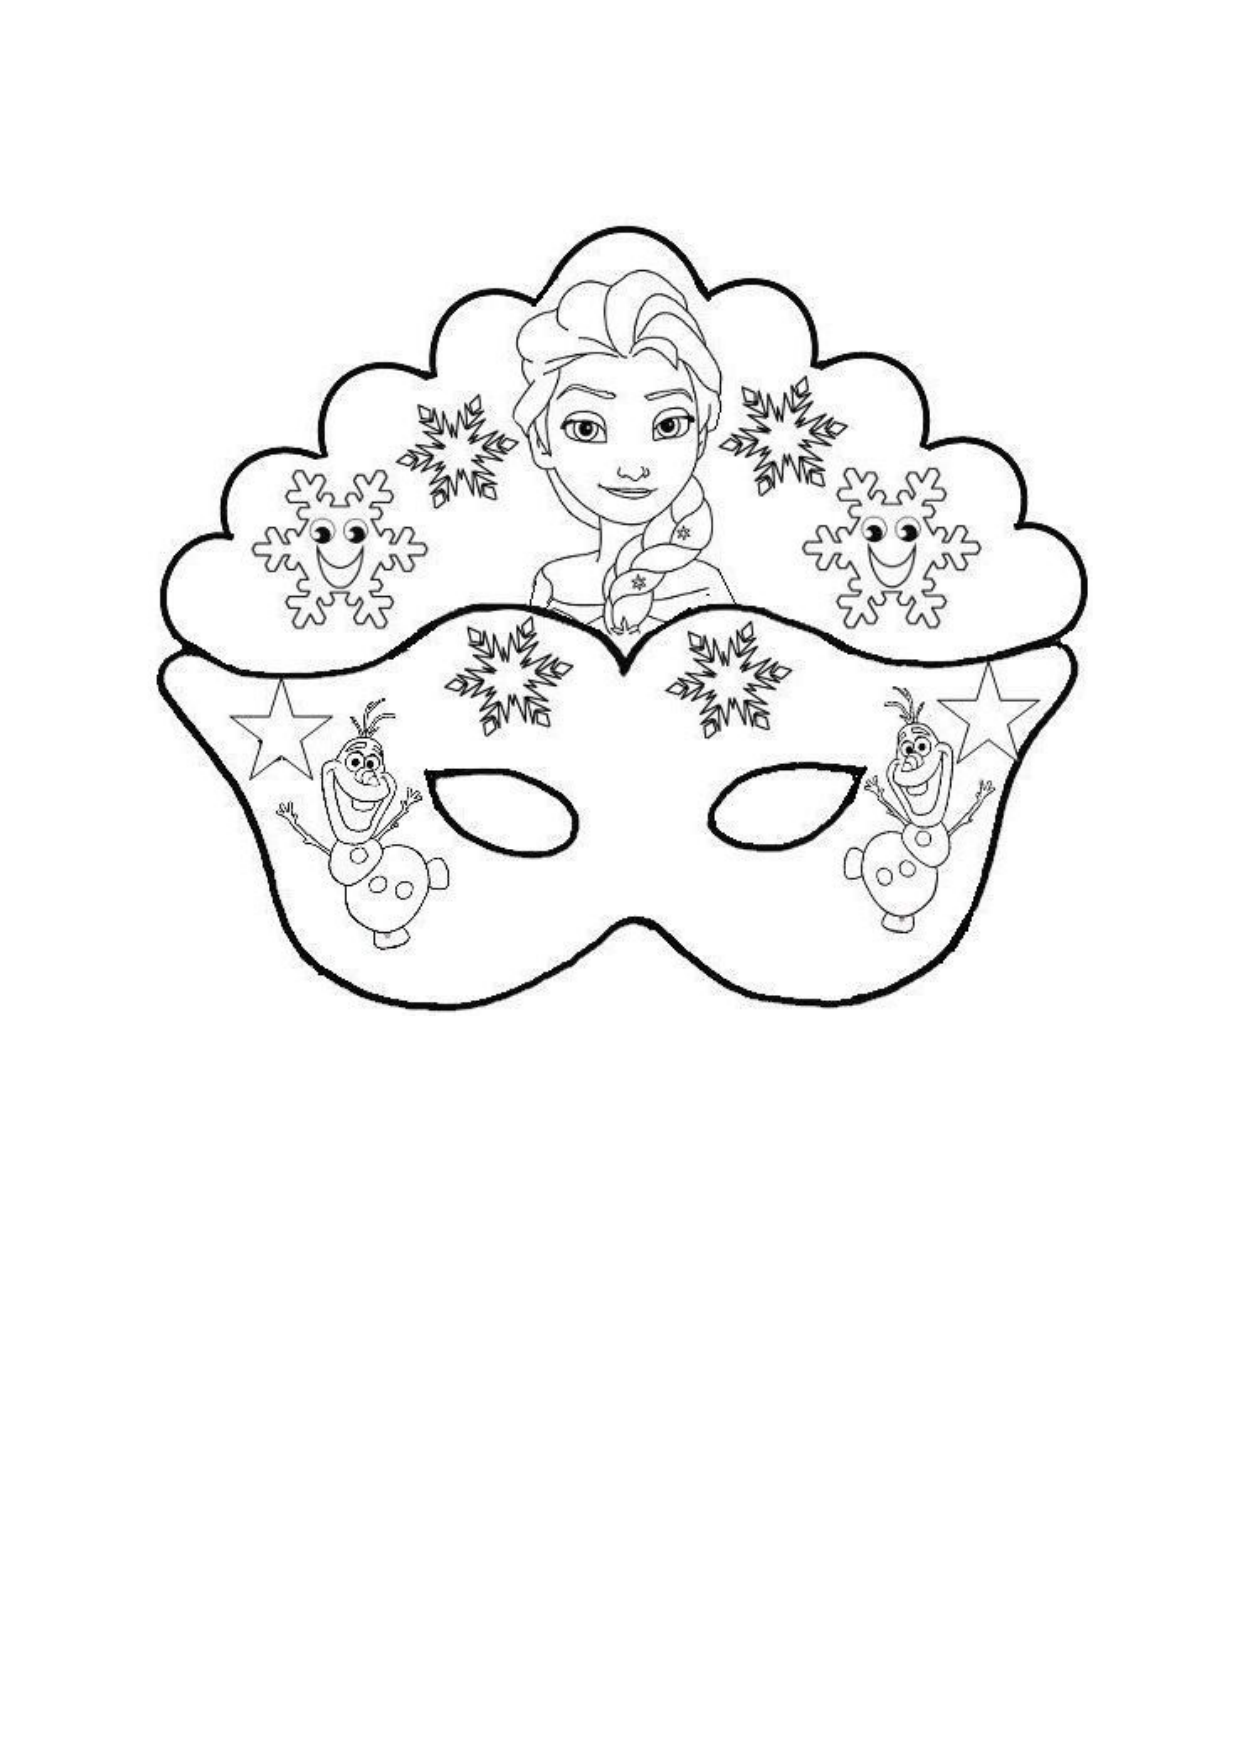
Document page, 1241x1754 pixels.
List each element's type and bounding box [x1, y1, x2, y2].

picture [147, 176, 1093, 1016]
